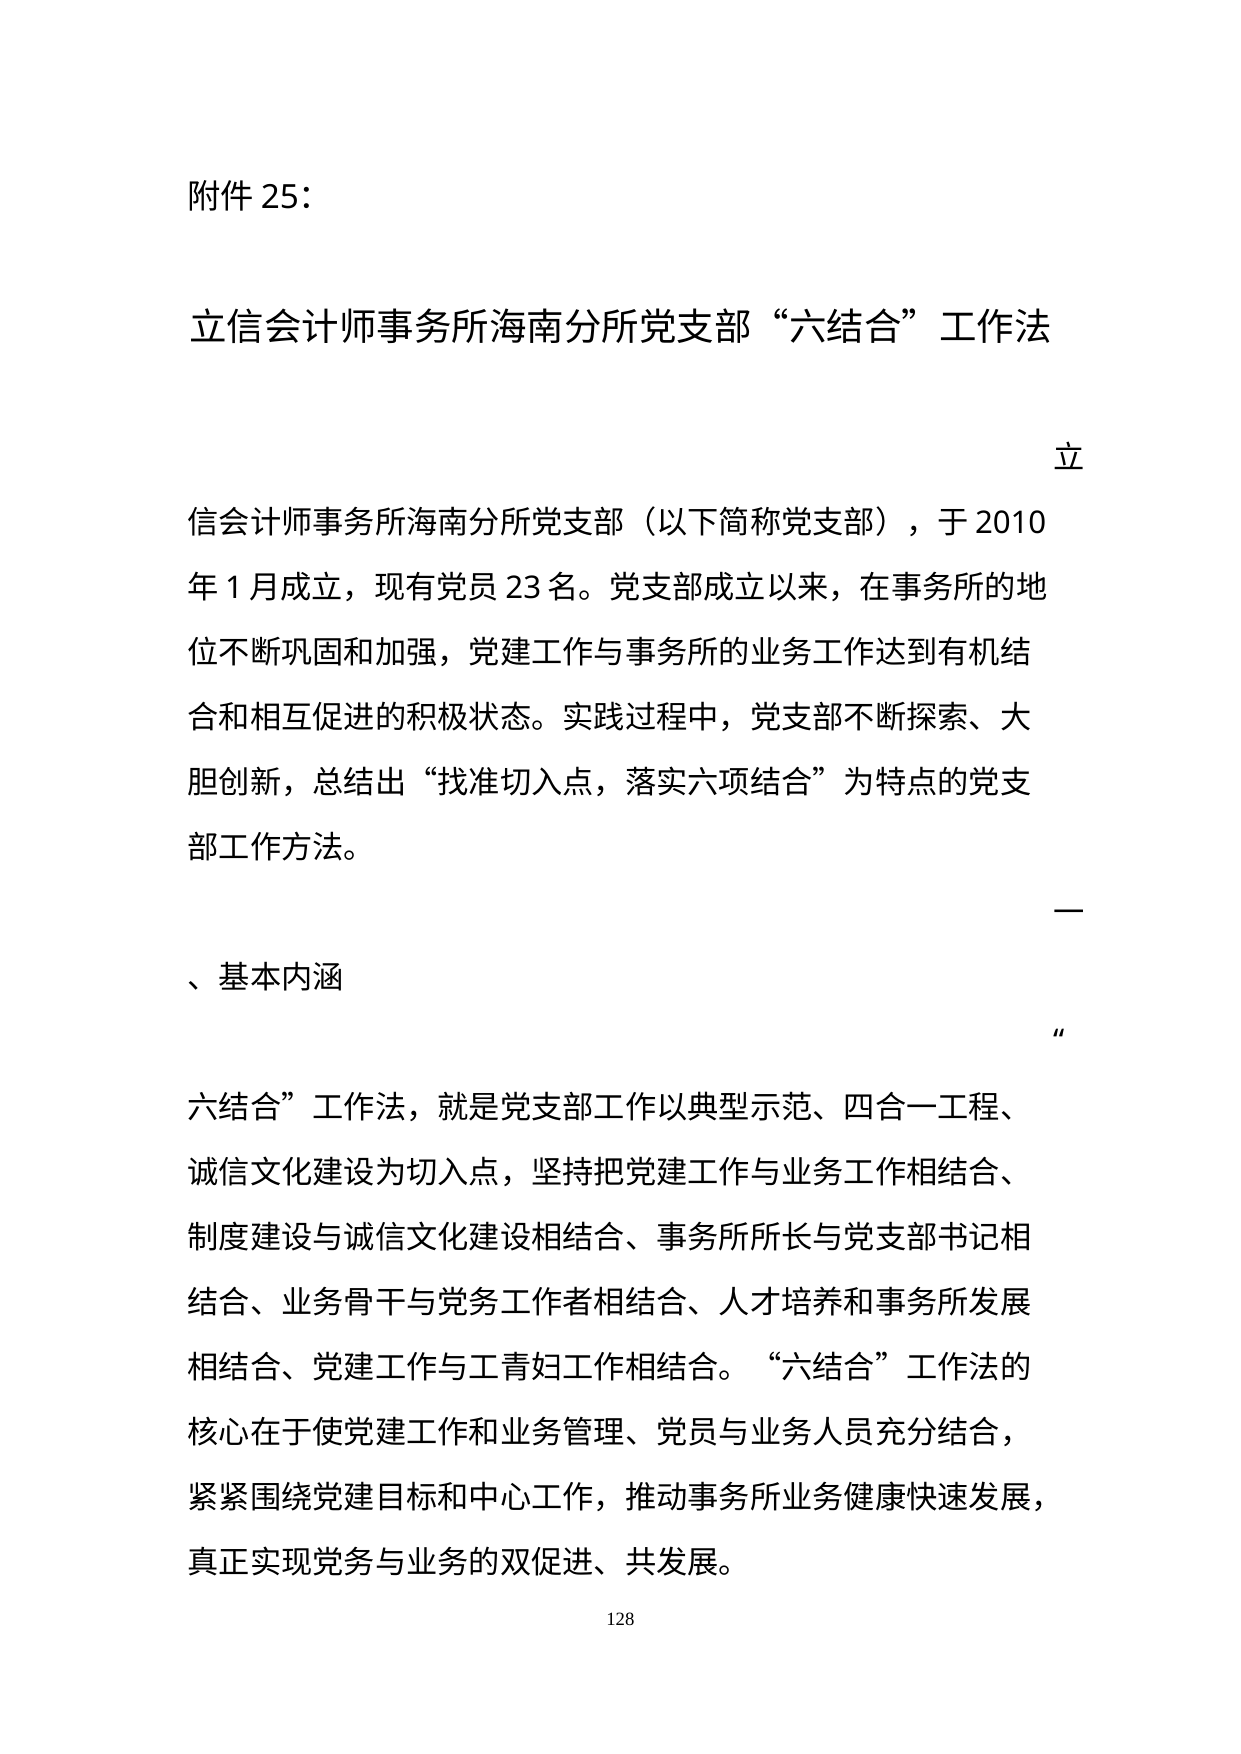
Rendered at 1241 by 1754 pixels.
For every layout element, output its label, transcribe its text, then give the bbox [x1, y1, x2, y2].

text 附件25： [187, 162, 1053, 227]
text “六结合”工作法，就是党支部工作以典型示范、四合一工程、诚信文化建设为切入点，坚持把党建工作与业务工作相结合、制度建设与诚信文化建设相结合、事务所所长与党支部书记相结合、业务骨干与党务工作者相结合、人才培养和事务所发展相结合、党建工作与工青妇工作相结合。“六结合”工作法的核心在于使党建工作和业务管理、党员与业务人员充分结合，紧紧围绕党建目标和中心工作，推动事务所业务健康快速发展，真正实现党务与业务的双促进、共发展。 [187, 1007, 1053, 1592]
text 立信会计师事务所海南分所党支部（以下简称党支部），于2010年1月成立，现有党员23名。党支部成立以来，在事务所的地位不断巩固和加强，党建工作与事务所的业务工作达到有机结合和相互促进的积极状态。实践过程中，党支部不断探索、大胆创新，总结出“找准切入点，落实六项结合”为特点的党支部工作方法。 [187, 422, 1053, 877]
text 一、基本内涵 [187, 877, 1053, 1007]
text 立信会计师事务所海南分所党支部“六结合”工作法 [187, 292, 1053, 357]
